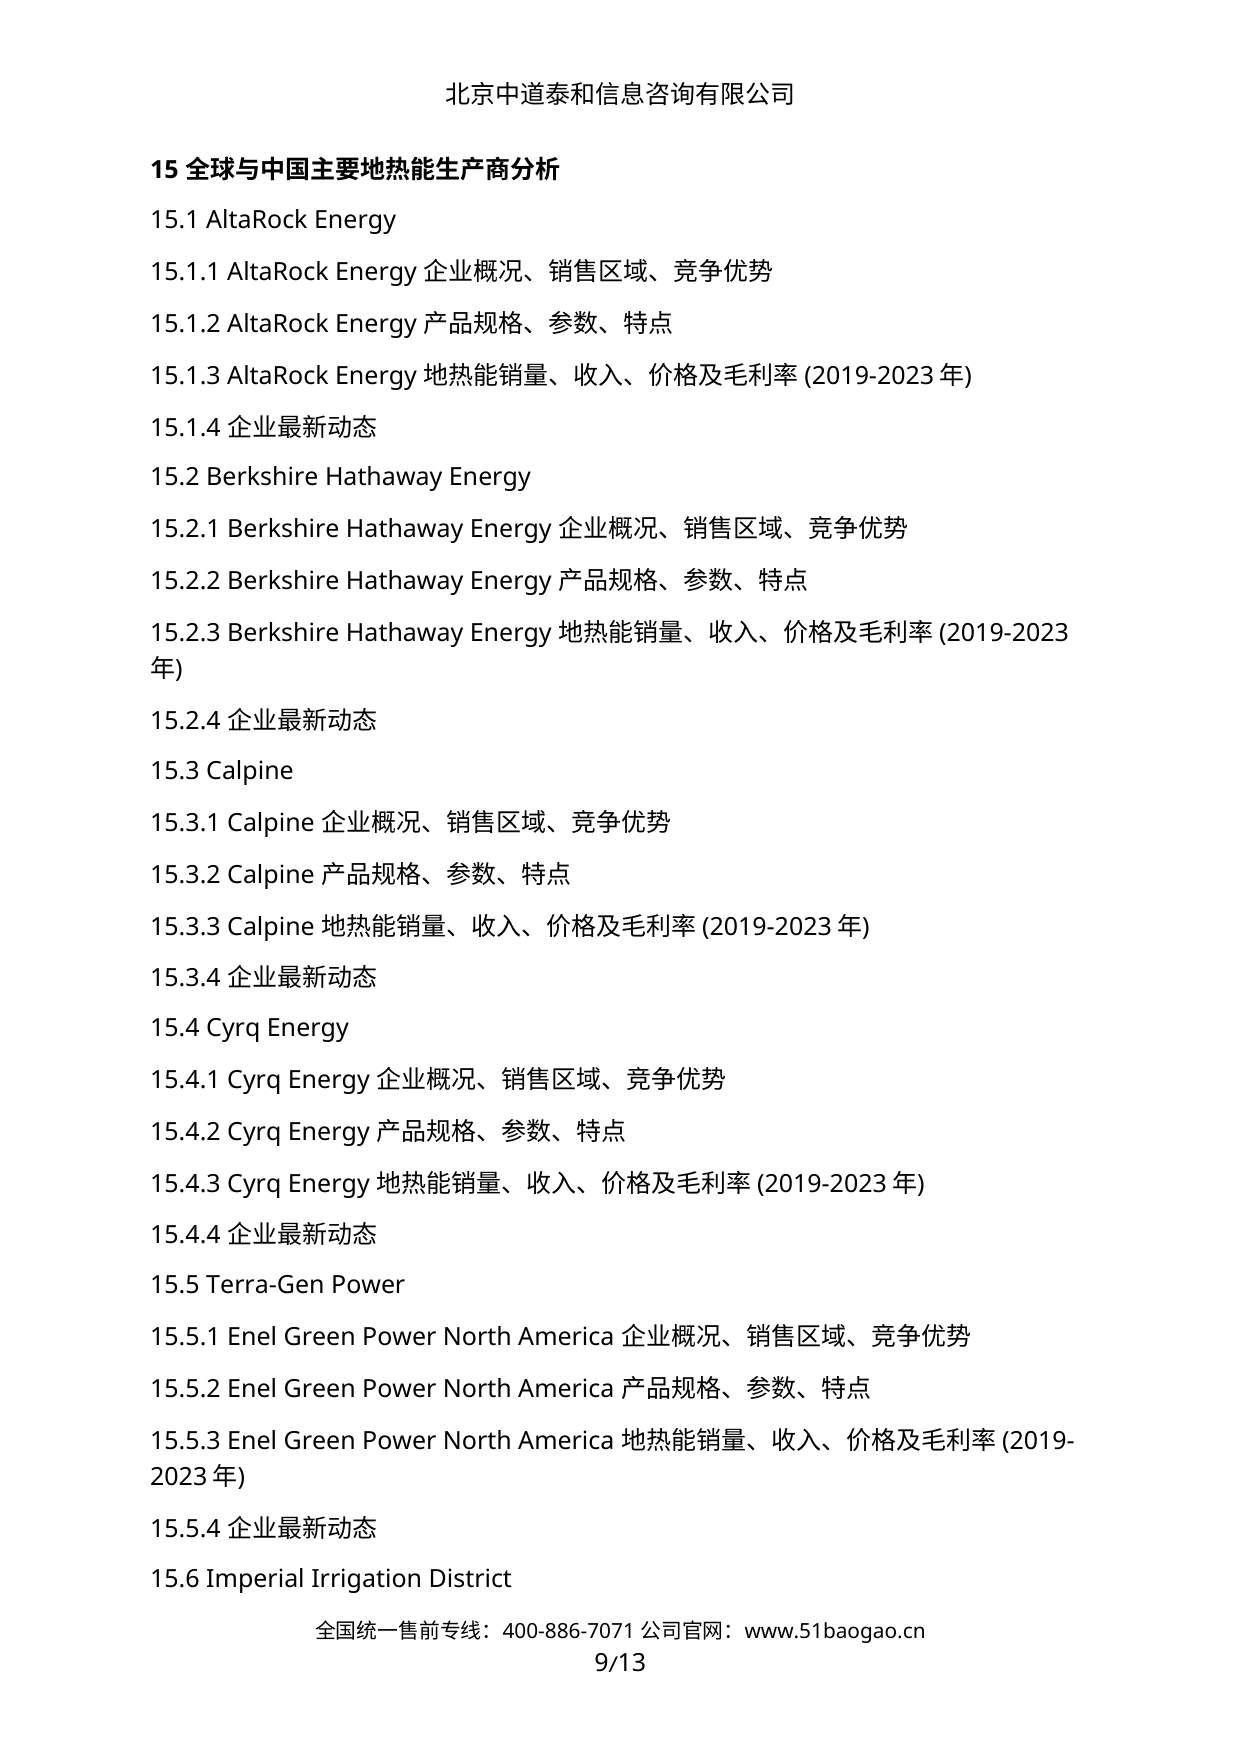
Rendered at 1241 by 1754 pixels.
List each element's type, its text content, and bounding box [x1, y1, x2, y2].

text 15.5.1 Enel Green Power North America 企业概况、销售区域、竞争优势 [150, 1317, 1090, 1353]
text 15.2.2 Berkshire Hathaway Energy 产品规格、参数、特点 [150, 561, 1090, 597]
text 15.2 Berkshire Hathaway Energy [150, 459, 1090, 493]
text 15.3 Calpine [150, 752, 1090, 787]
text 15.2.3 Berkshire Hathaway Energy 地热能销量、收入、价格及毛利率 (2019-2023年) [150, 612, 1090, 685]
text 15.2.1 Berkshire Hathaway Energy 企业概况、销售区域、竞争优势 [150, 509, 1090, 545]
text 15.4.4 企业最新动态 [150, 1215, 1090, 1251]
text 15.3.4 企业最新动态 [150, 958, 1090, 994]
text 15.1.2 AltaRock Energy 产品规格、参数、特点 [150, 303, 1090, 340]
text 15.1.4 企业最新动态 [150, 407, 1090, 443]
text 15.1 AltaRock Energy [150, 202, 1090, 236]
text 15.3.3 Calpine 地热能销量、收入、价格及毛利率 (2019-2023年) [150, 906, 1090, 942]
text 15.1.3 AltaRock Energy 地热能销量、收入、价格及毛利率 (2019-2023年) [150, 355, 1090, 392]
text 15.4.2 Cyrq Energy 产品规格、参数、特点 [150, 1111, 1090, 1147]
text 15.4.3 Cyrq Energy 地热能销量、收入、价格及毛利率 (2019-2023年) [150, 1163, 1090, 1199]
text 15.5.4 企业最新动态 [150, 1508, 1090, 1545]
text 15 全球与中国主要地热能生产商分析 [150, 150, 1090, 186]
text 15.6 Imperial Irrigation District [150, 1560, 1090, 1594]
text 15.1.1 AltaRock Energy 企业概况、销售区域、竞争优势 [150, 252, 1090, 288]
text 15.5 Terra-Gen Power [150, 1267, 1090, 1301]
text 15.3.1 Calpine 企业概况、销售区域、竞争优势 [150, 802, 1090, 838]
text 15.3.2 Calpine 产品规格、参数、特点 [150, 854, 1090, 890]
text 15.5.3 Enel Green Power North America 地热能销量、收入、价格及毛利率 (2019-2023年) [150, 1420, 1090, 1493]
text 15.4.1 Cyrq Energy 企业概况、销售区域、竞争优势 [150, 1059, 1090, 1096]
text 15.5.2 Enel Green Power North America 产品规格、参数、特点 [150, 1368, 1090, 1405]
text 15.4 Cyrq Energy [150, 1010, 1090, 1044]
text 15.2.4 企业最新动态 [150, 701, 1090, 737]
